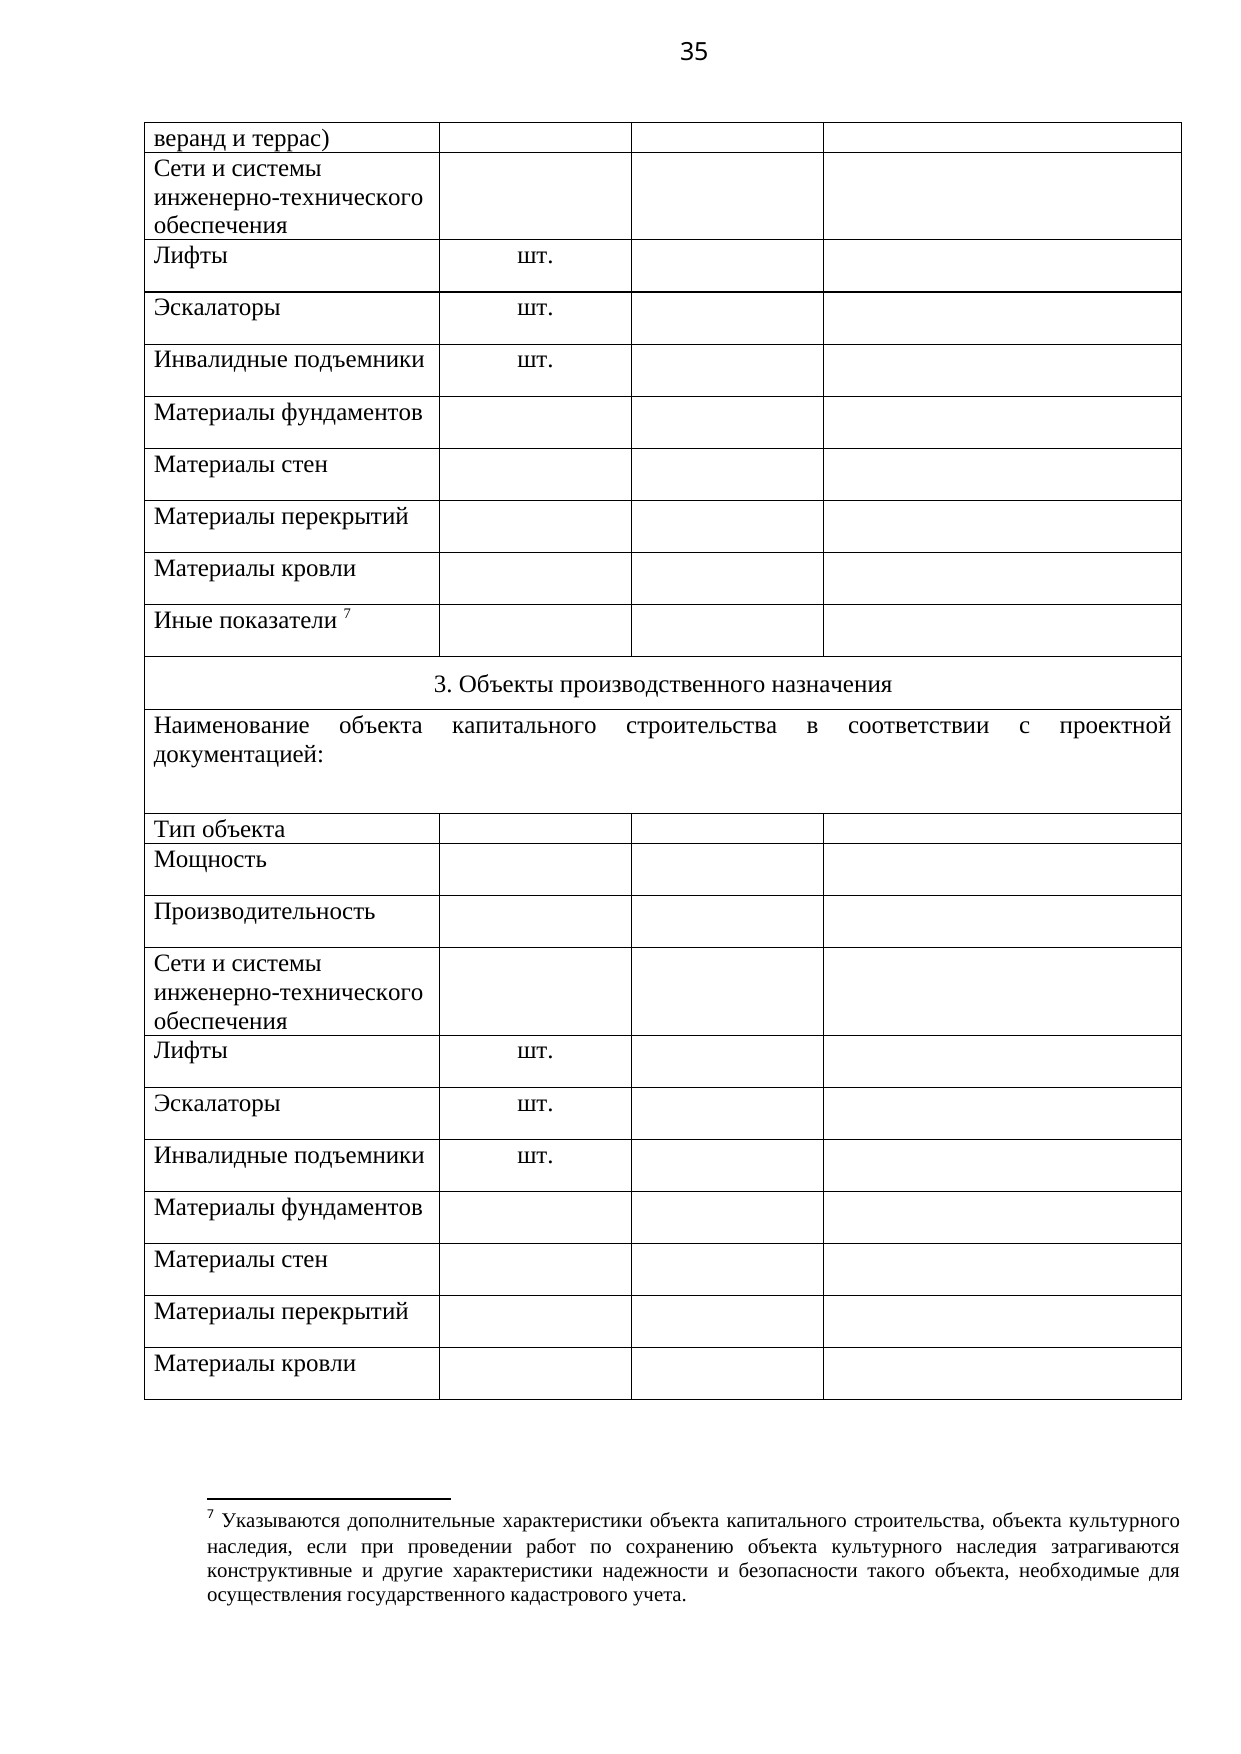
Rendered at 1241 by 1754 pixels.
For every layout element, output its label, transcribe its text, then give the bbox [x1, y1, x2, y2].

table_cell [824, 345, 1181, 396]
table_cell [440, 605, 631, 656]
table_cell [824, 1348, 1181, 1399]
table_cell [632, 948, 823, 1034]
table_cell [632, 345, 823, 396]
table_cell [440, 1244, 631, 1295]
table_cell Наименование объекта капитального строительства в соответствии с проектной документацией: [145, 710, 1181, 813]
table_cell [632, 1140, 823, 1191]
table_cell шт. [440, 345, 631, 396]
table_cell [440, 1348, 631, 1399]
table_cell [440, 449, 631, 500]
table_cell [632, 1192, 823, 1243]
table_cell шт. [440, 240, 631, 291]
table_cell [632, 1296, 823, 1347]
table_cell [824, 1296, 1181, 1347]
table_cell Материалы фундаментов [145, 1192, 439, 1243]
table_cell Материалы перекрытий [145, 1296, 439, 1347]
table_cell [824, 948, 1181, 1034]
table_cell [440, 1296, 631, 1347]
table_cell Материалы перекрытий [145, 501, 439, 552]
table_cell кв. м [440, 123, 631, 152]
table_cell шт. [440, 293, 631, 343]
table_cell шт. [440, 1088, 631, 1139]
table_cell [632, 397, 823, 448]
table_cell [440, 814, 631, 843]
table_cell Инвалидные подъемники [145, 1140, 439, 1191]
table_cell [824, 501, 1181, 552]
table_cell Иные показатели [145, 605, 439, 656]
table_cell [632, 1348, 823, 1399]
table_cell [824, 123, 1181, 152]
table_cell Эскалаторы [145, 1088, 439, 1139]
table_cell [632, 896, 823, 947]
table_cell [824, 153, 1181, 239]
table_cell Сети и системы инженерно-технического обеспечения [145, 153, 439, 239]
table_cell [632, 553, 823, 604]
table_cell Материалы стен [145, 1244, 439, 1295]
table_cell [824, 553, 1181, 604]
table_cell [824, 240, 1181, 291]
table_cell Лифты [145, 240, 439, 291]
table_cell [824, 605, 1181, 656]
table_cell [824, 449, 1181, 500]
table_cell Производительность [145, 896, 439, 947]
table_cell [632, 293, 823, 343]
table_cell [440, 397, 631, 448]
table_cell [824, 1088, 1181, 1139]
table_cell Материалы кровли [145, 553, 439, 604]
table_cell [824, 1192, 1181, 1243]
table_cell [632, 1244, 823, 1295]
table_cell [632, 240, 823, 291]
table_cell Тип объекта [145, 814, 439, 843]
table_cell [632, 449, 823, 500]
table_cell [440, 1192, 631, 1243]
table_cell Лифты [145, 1036, 439, 1087]
table_cell [632, 844, 823, 895]
table_cell [440, 844, 631, 895]
table_cell Мощность [145, 844, 439, 895]
table_cell Эскалаторы [145, 293, 439, 343]
table_cell [824, 1244, 1181, 1295]
table_cell Материалы стен [145, 449, 439, 500]
table_cell шт. [440, 1036, 631, 1087]
table_cell [824, 397, 1181, 448]
table_cell [632, 501, 823, 552]
table_cell [824, 1036, 1181, 1087]
table_cell [440, 896, 631, 947]
table_cell Сети и системы инженерно-технического обеспечения [145, 948, 439, 1034]
table_cell Материалы фундаментов [145, 397, 439, 448]
table_cell [824, 896, 1181, 947]
table_cell [632, 1036, 823, 1087]
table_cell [145, 123, 439, 152]
table_cell [824, 1140, 1181, 1191]
table_cell 3. Объекты производственного назначения [145, 657, 1181, 709]
table_cell [824, 814, 1181, 843]
table_cell Материалы кровли [145, 1348, 439, 1399]
table_cell [632, 1088, 823, 1139]
table_cell [824, 293, 1181, 343]
table_cell шт. [440, 1140, 631, 1191]
table_cell [824, 844, 1181, 895]
table_cell [440, 153, 631, 239]
table_cell [440, 553, 631, 604]
table_cell [440, 948, 631, 1034]
table_cell [632, 814, 823, 843]
table_cell [632, 153, 823, 239]
table_cell [632, 605, 823, 656]
table_cell [440, 501, 631, 552]
table_cell Инвалидные подъемники [145, 345, 439, 396]
table_cell [632, 123, 823, 152]
